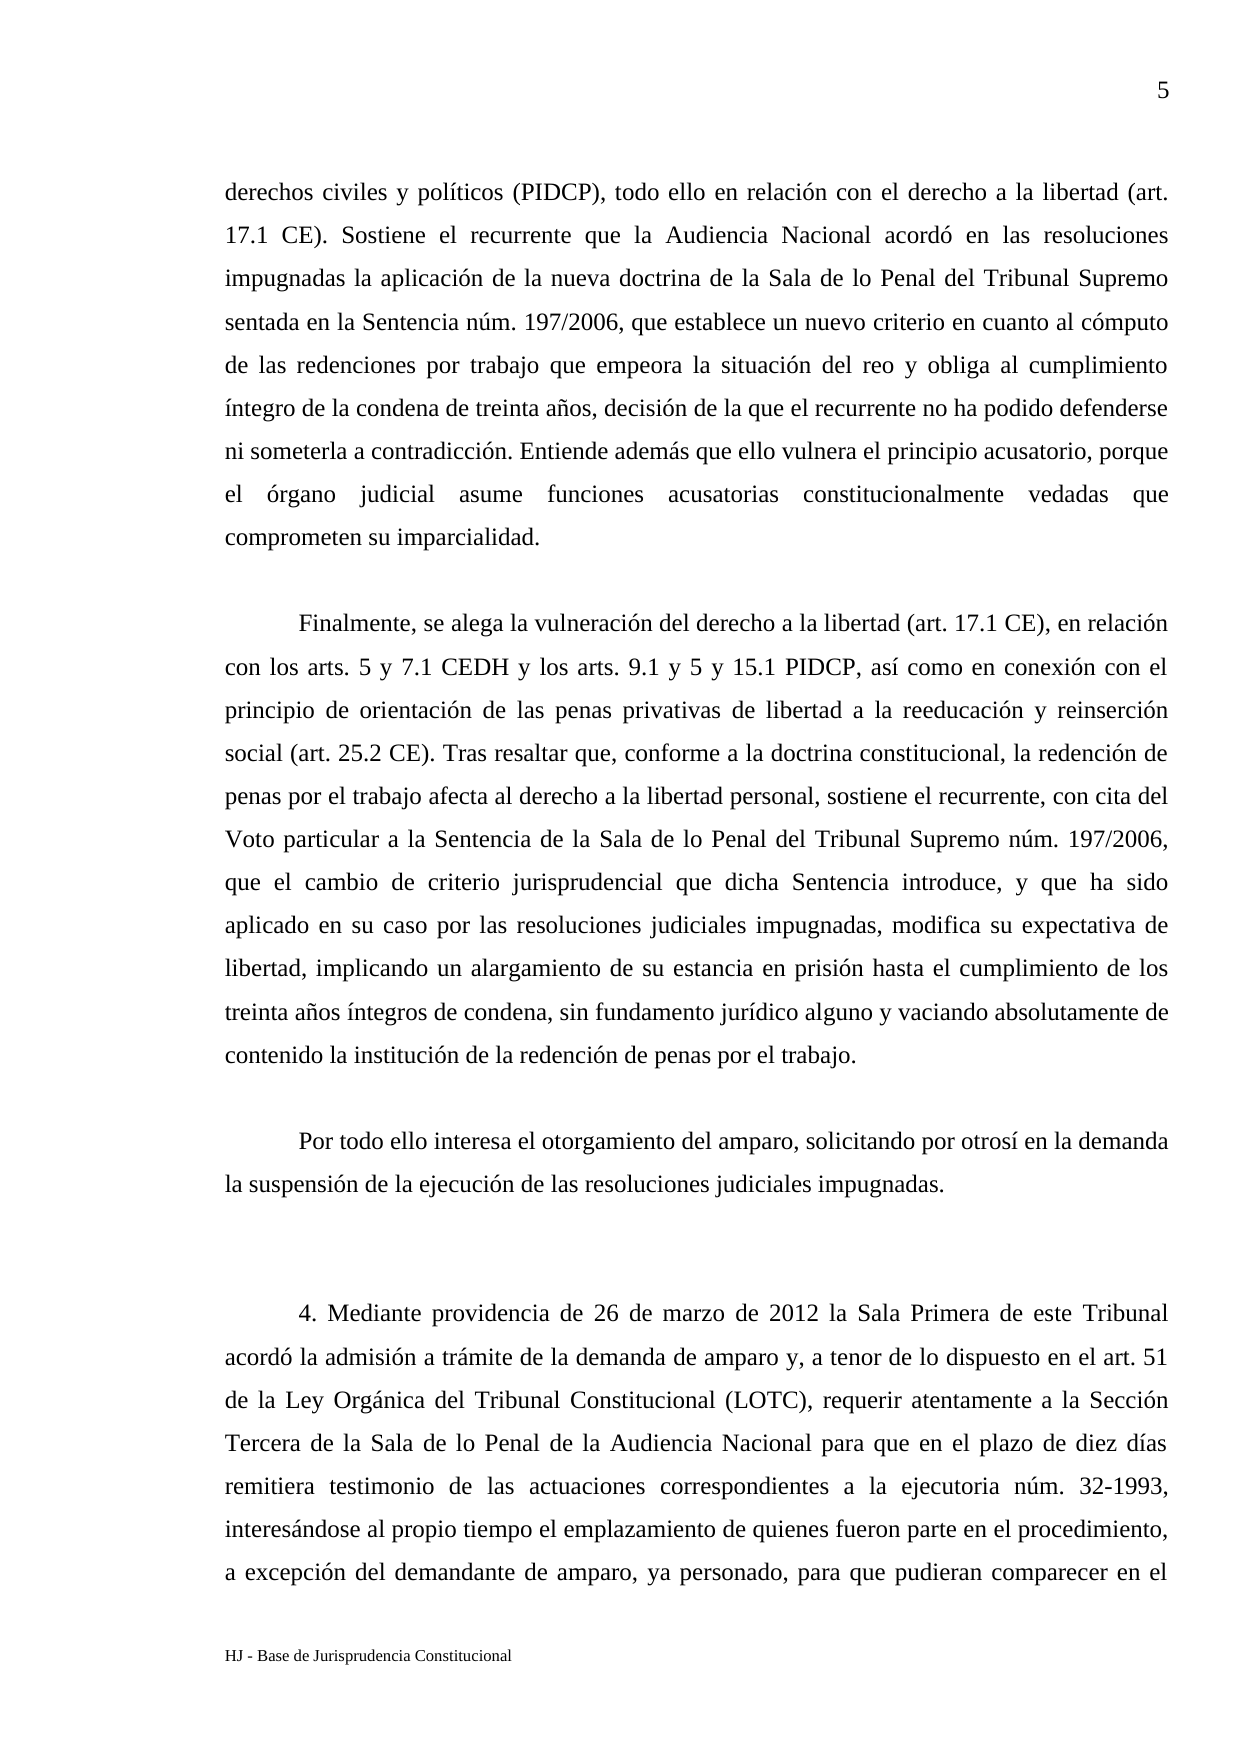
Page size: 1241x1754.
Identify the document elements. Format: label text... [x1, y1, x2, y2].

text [224, 177, 1169, 551]
text Por todo ello interesa el otorgamiento del amparo, solicitando por otrosí en la demanda la suspensión de la ejecución de las resoluciones judiciales impugnadas. [224, 1126, 1169, 1198]
text Finalmente, se alega la vulneración del derecho a la libertad (art. 17.1 CE), en relación con los arts. 5 y 7.1 CEDH y los arts. 9.1 y 5 y 15.1 PIDCP, así como en conexión con el principio de orientación de las penas privativas de libertad a la reeducación y reinserción social (art. 25.2 CE). Tras resaltar que, conforme a la doctrina constitucional, la redención de penas por el trabajo afecta al derecho a la libertad personal, sostiene el recurrente, con cita del Voto particular a la Sentencia de la Sala de lo Penal del Tribunal Supremo núm. 197/2006, que el cambio de criterio jurisprudencial que dicha Sentencia introduce, y que ha sido aplicado en su caso por las resoluciones judiciales impugnadas, modifica su expectativa de libertad, implicando un alargamiento de su estancia en prisión hasta el cumplimiento de los treinta años íntegros de condena, sin fundamento jurídico alguno y vaciando absolutamente de contenido la institución de la redención de penas por el trabajo. [224, 608, 1169, 1068]
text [224, 1298, 1169, 1586]
